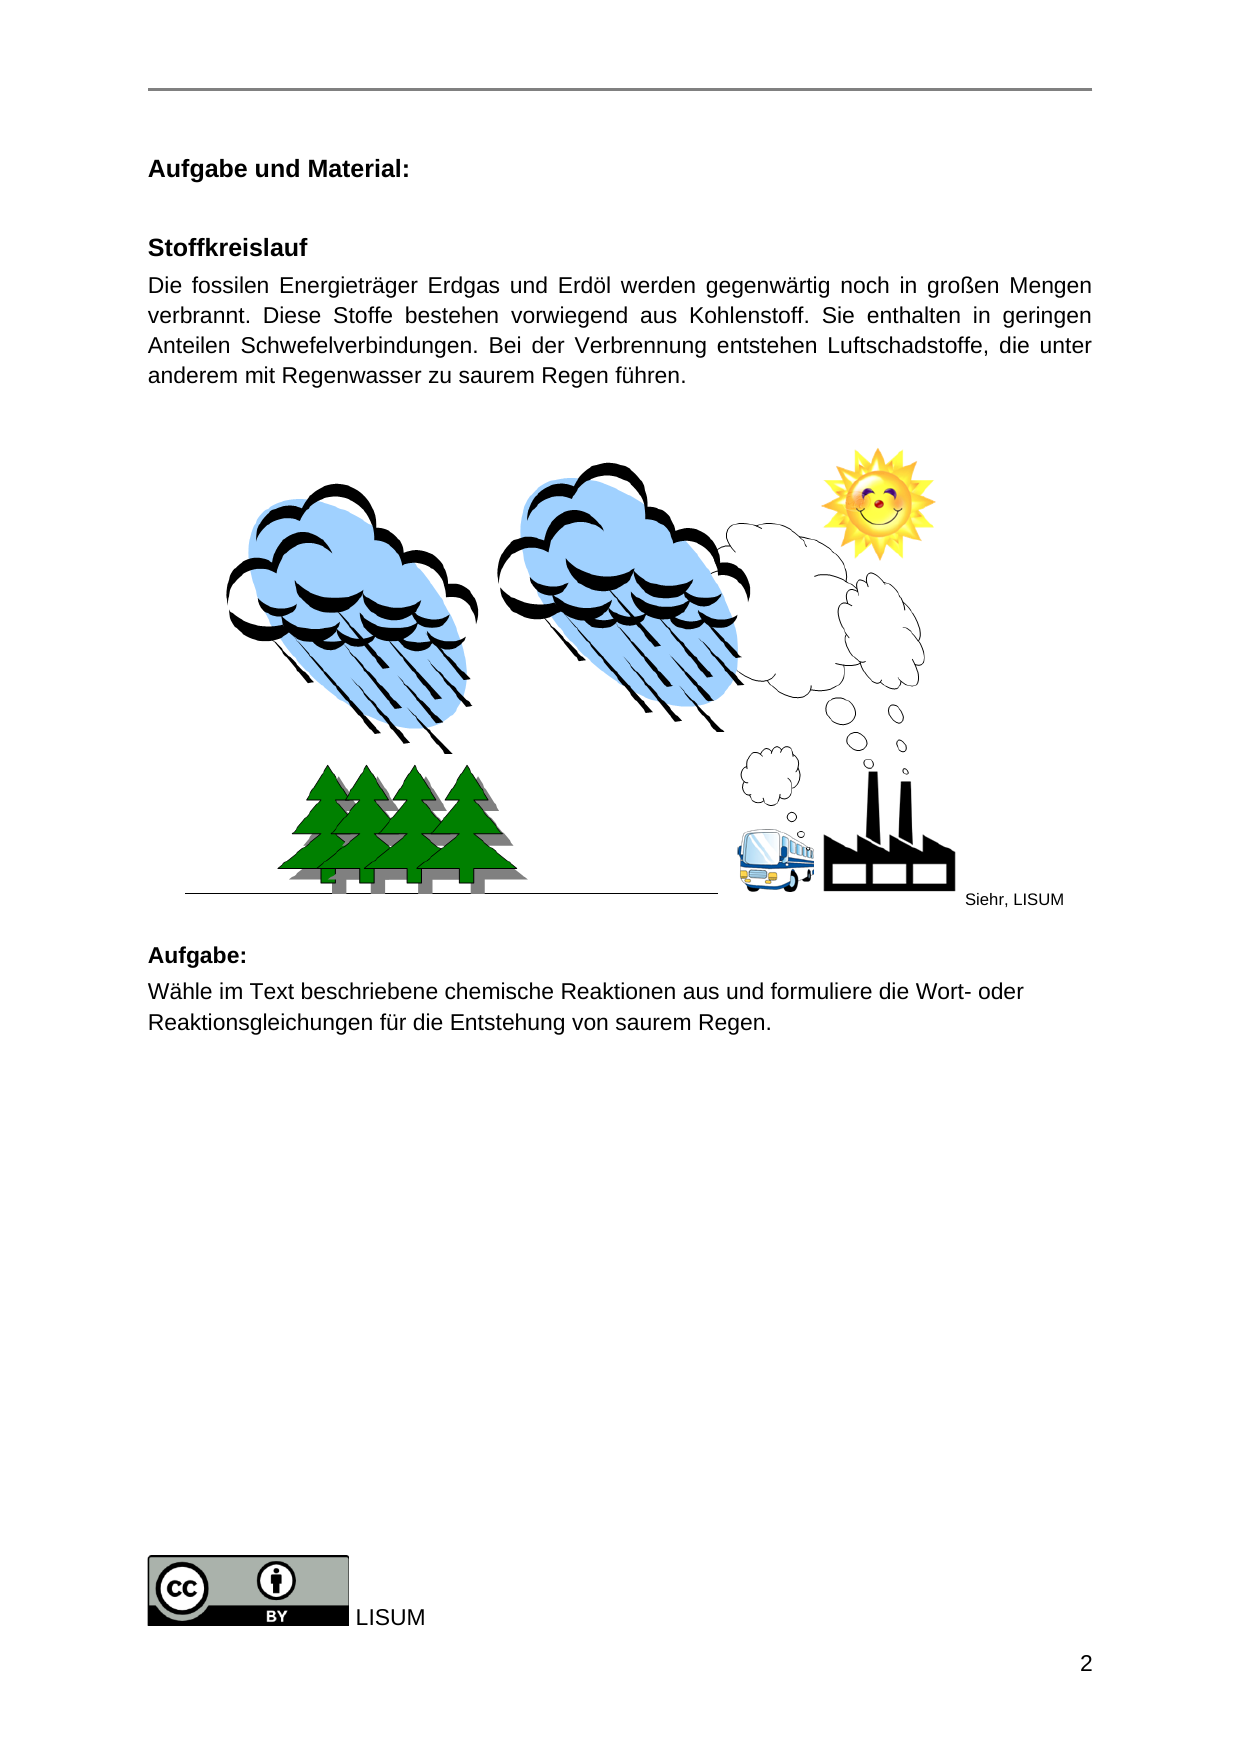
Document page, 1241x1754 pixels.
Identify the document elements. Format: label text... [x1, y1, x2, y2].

picture [176, 422, 965, 906]
picture [147, 1555, 349, 1626]
text Stoffkreislauf [148, 232, 1092, 261]
text Wähle im Text beschriebene chemische Reaktionen aus und formuliere die Wort- oder Reaktionsgleichungen für die Entstehung von saurem Regen. [148, 978, 1092, 1035]
text Die fossilen Energieträger Erdgas und Erdöl werden gegenwärtig noch in großen Mengen verbrannt. Diese Stoffe bestehen vorwiegend aus Kohlenstoff. Sie enthalten in geringen Anteilen Schwefelverbindungen. Bei der Verbrennung entstehen Luftschadstoffe, die unter anderem mit Regenwasser zu saurem Regen führen. [148, 272, 1092, 389]
text Aufgabe und Material: [148, 154, 1092, 183]
text LISUM [148, 1555, 1092, 1631]
text Aufgabe: [148, 942, 1092, 968]
